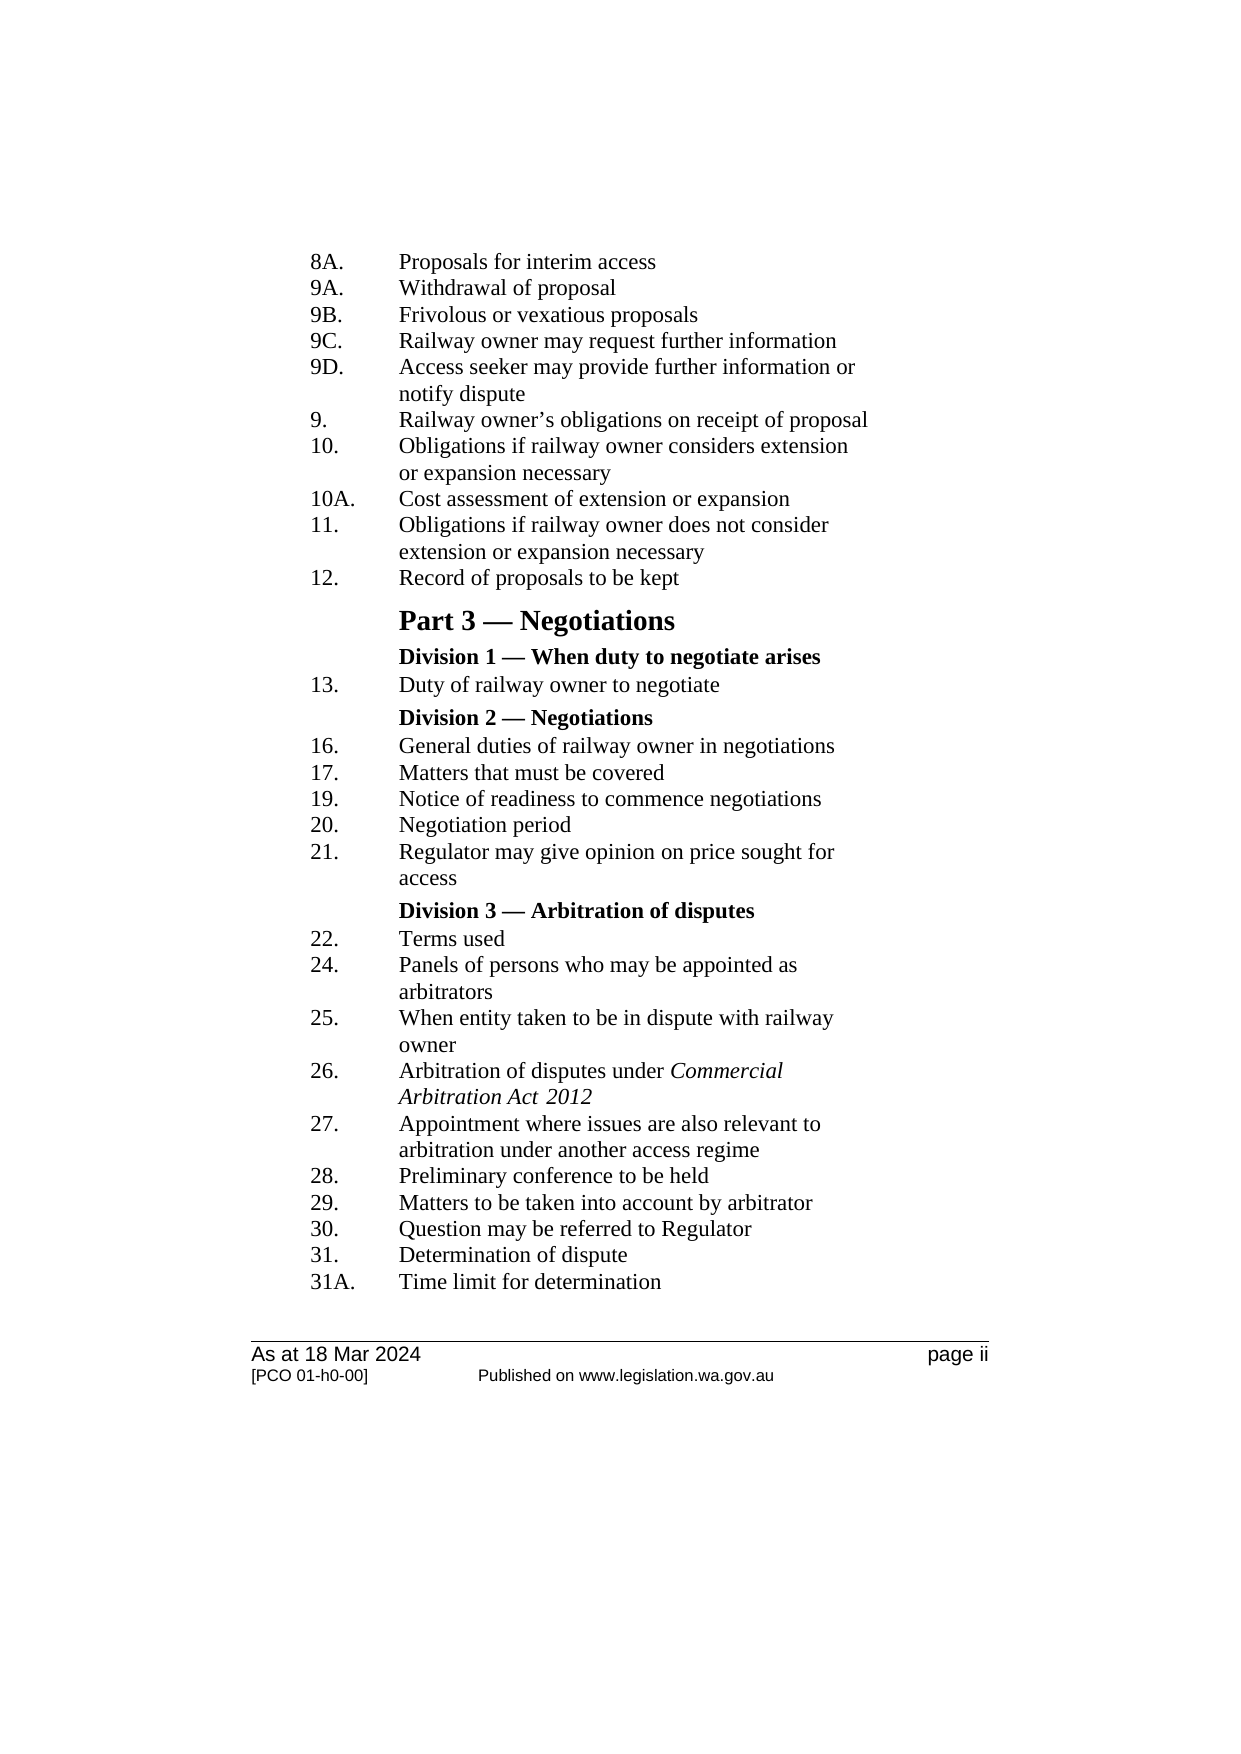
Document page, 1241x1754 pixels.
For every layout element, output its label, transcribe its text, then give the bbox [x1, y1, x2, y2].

text 19. Notice of readiness to commence negotiations 1 [310, 785, 871, 811]
text 9A. Withdrawal of proposal 1 [310, 274, 871, 301]
text 12. Record of proposals to be kept 1 [310, 564, 871, 591]
text 9. Railway owner’s obligations on receipt of proposal 1 [310, 406, 871, 432]
text 10. Obligations if railway owner considers extension or expansion necessary 1 [310, 432, 871, 485]
text Division 1 — When duty to negotiate arises [399, 643, 871, 669]
text 9C. Railway owner may request further information 1 [310, 327, 871, 353]
text 11. Obligations if railway owner does not consider extension or expansion necessary 1 [310, 512, 871, 564]
text 31. Determination of dispute 1 [310, 1241, 871, 1268]
text 27. Appointment where issues are also relevant to arbitration under another access regime 1 [310, 1110, 871, 1162]
text 30. Question may be referred to Regulator 1 [310, 1215, 871, 1241]
text 13. Duty of railway owner to negotiate 1 [310, 671, 871, 698]
text 10A. Cost assessment of extension or expansion 1 [310, 485, 871, 512]
text Division 2 — Negotiations [399, 704, 871, 730]
text 21. Regulator may give opinion on price sought for access 1 [310, 838, 871, 891]
text Division 3 — Arbitration of disputes [399, 897, 871, 923]
text Part 3 — Negotiations [399, 603, 871, 637]
text 28. Preliminary conference to be held 1 [310, 1162, 871, 1189]
text 20. Negotiation period 1 [310, 811, 871, 838]
text 29. Matters to be taken into account by arbitrator 1 [310, 1189, 871, 1215]
text 16. General duties of railway owner in negotiations 1 [310, 732, 871, 759]
text 8A. Proposals for interim access 1 [310, 248, 871, 274]
text 22. Terms used 1 [310, 925, 871, 952]
text 17. Matters that must be covered 1 [310, 759, 871, 785]
text 9D. Access seeker may provide further information or notify dispute 1 [310, 353, 871, 406]
text 25. When entity taken to be in dispute with railway owner 1 [310, 1004, 871, 1057]
text 9B. Frivolous or vexatious proposals 1 [310, 301, 871, 327]
text 24. Panels of persons who may be appointed as arbitrators 1 [310, 952, 871, 1004]
text 26. Arbitration of disputes under Commercial Arbitration Act 2012 1 [310, 1057, 871, 1110]
text 31A. Time limit for determination 1 [310, 1268, 871, 1294]
